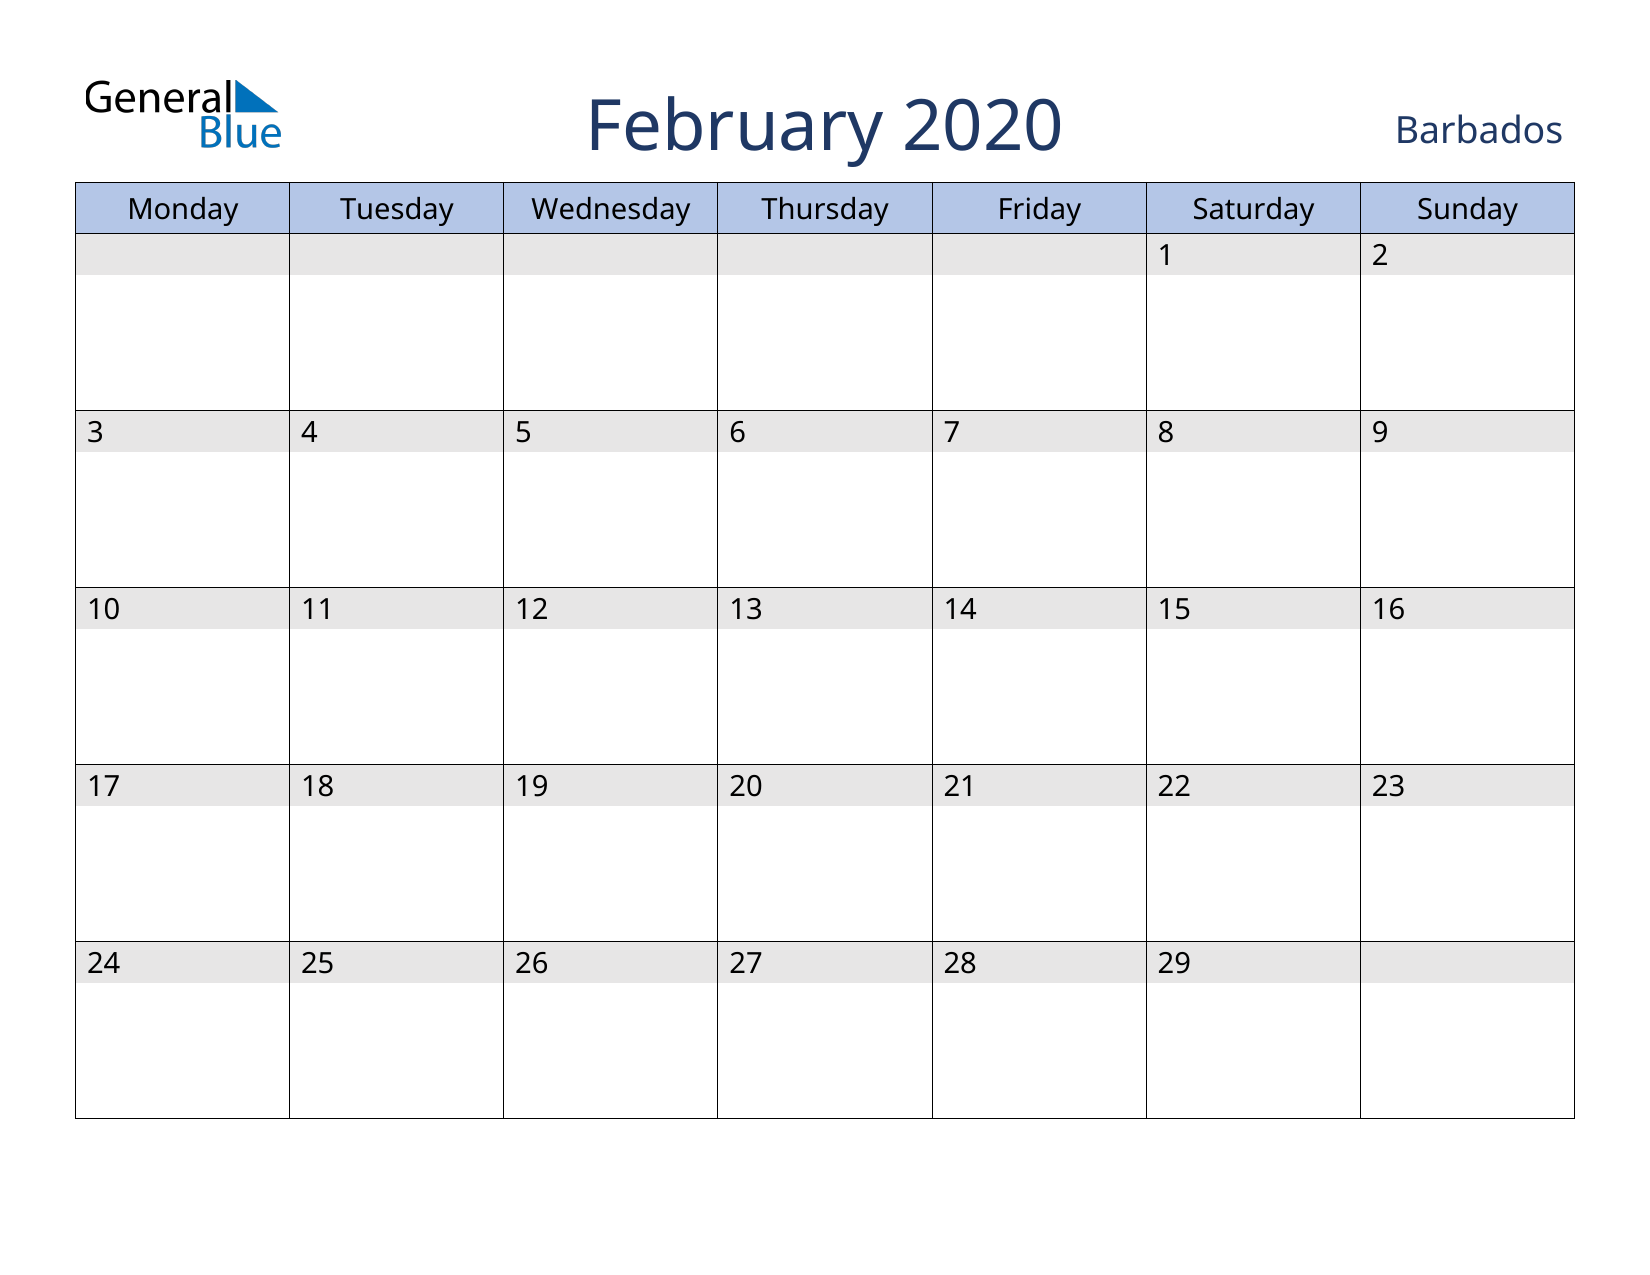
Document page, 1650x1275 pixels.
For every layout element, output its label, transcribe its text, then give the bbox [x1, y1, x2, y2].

table_cell [76, 275, 289, 410]
table_cell [1147, 983, 1360, 1118]
table_cell [718, 806, 932, 941]
table_cell [933, 452, 1146, 587]
table_cell 14 [933, 588, 1146, 629]
table_cell [290, 275, 503, 410]
table_cell [718, 275, 932, 410]
table_cell [504, 983, 717, 1118]
table_cell 6 [718, 411, 932, 452]
table_cell Thursday [718, 183, 932, 233]
table_cell 26 [504, 942, 717, 983]
table_cell 18 [290, 765, 503, 806]
table_cell [76, 452, 289, 587]
table_cell [718, 629, 932, 764]
table_cell [1361, 983, 1574, 1118]
table_cell Wednesday [504, 183, 717, 233]
table_cell 17 [76, 765, 289, 806]
table_cell 4 [290, 411, 503, 452]
table_cell Monday [76, 183, 289, 233]
picture [86, 80, 281, 148]
table_cell [1147, 629, 1360, 764]
table_cell Sunday [1361, 183, 1574, 233]
table_cell [1361, 629, 1574, 764]
table_cell 2 [1361, 234, 1574, 275]
table_cell [504, 234, 717, 275]
table_cell [76, 629, 289, 764]
table_cell 1 [1147, 234, 1360, 275]
table_cell 24 [76, 942, 289, 983]
table_cell 23 [1361, 765, 1574, 806]
table_cell 12 [504, 588, 717, 629]
table_cell 15 [1147, 588, 1360, 629]
table_cell [504, 452, 717, 587]
table_cell [1147, 806, 1360, 941]
table_cell [933, 275, 1146, 410]
table_cell 11 [290, 588, 503, 629]
table_cell [933, 234, 1146, 275]
table_header Barbados [1146, 75, 1574, 182]
table_cell [933, 983, 1146, 1118]
table_cell 10 [76, 588, 289, 629]
table_cell [76, 234, 289, 275]
table_cell [504, 806, 717, 941]
table_cell [1361, 275, 1574, 410]
table_cell 16 [1361, 588, 1574, 629]
table_cell Saturday [1147, 183, 1360, 233]
table_cell [1147, 452, 1360, 587]
table_cell 13 [718, 588, 932, 629]
table_cell 28 [933, 942, 1146, 983]
table_cell [504, 275, 717, 410]
table_cell 29 [1147, 942, 1360, 983]
table_cell Tuesday [290, 183, 503, 233]
table_cell [76, 983, 289, 1118]
table_cell 27 [718, 942, 932, 983]
table_cell [76, 806, 289, 941]
table_cell 25 [290, 942, 503, 983]
table_cell [290, 629, 503, 764]
table_cell [290, 806, 503, 941]
table_cell [1361, 452, 1574, 587]
table_cell [504, 629, 717, 764]
table_cell [290, 452, 503, 587]
table_header February 2020 [504, 75, 1146, 182]
table_cell [1147, 275, 1360, 410]
table_cell [718, 234, 932, 275]
table_cell [718, 452, 932, 587]
table_cell [933, 806, 1146, 941]
table_cell 9 [1361, 411, 1574, 452]
table_cell 5 [504, 411, 717, 452]
table_cell Friday [933, 183, 1146, 233]
table_cell [1361, 942, 1574, 983]
table_cell 8 [1147, 411, 1360, 452]
table_cell [290, 234, 503, 275]
table_header [76, 75, 503, 182]
table_cell [1361, 806, 1574, 941]
table_cell 22 [1147, 765, 1360, 806]
table_cell 19 [504, 765, 717, 806]
table_cell [290, 983, 503, 1118]
table_cell [933, 629, 1146, 764]
table_cell 3 [76, 411, 289, 452]
table_cell 7 [933, 411, 1146, 452]
table_cell [718, 983, 932, 1118]
table_cell 20 [718, 765, 932, 806]
table_cell 21 [933, 765, 1146, 806]
